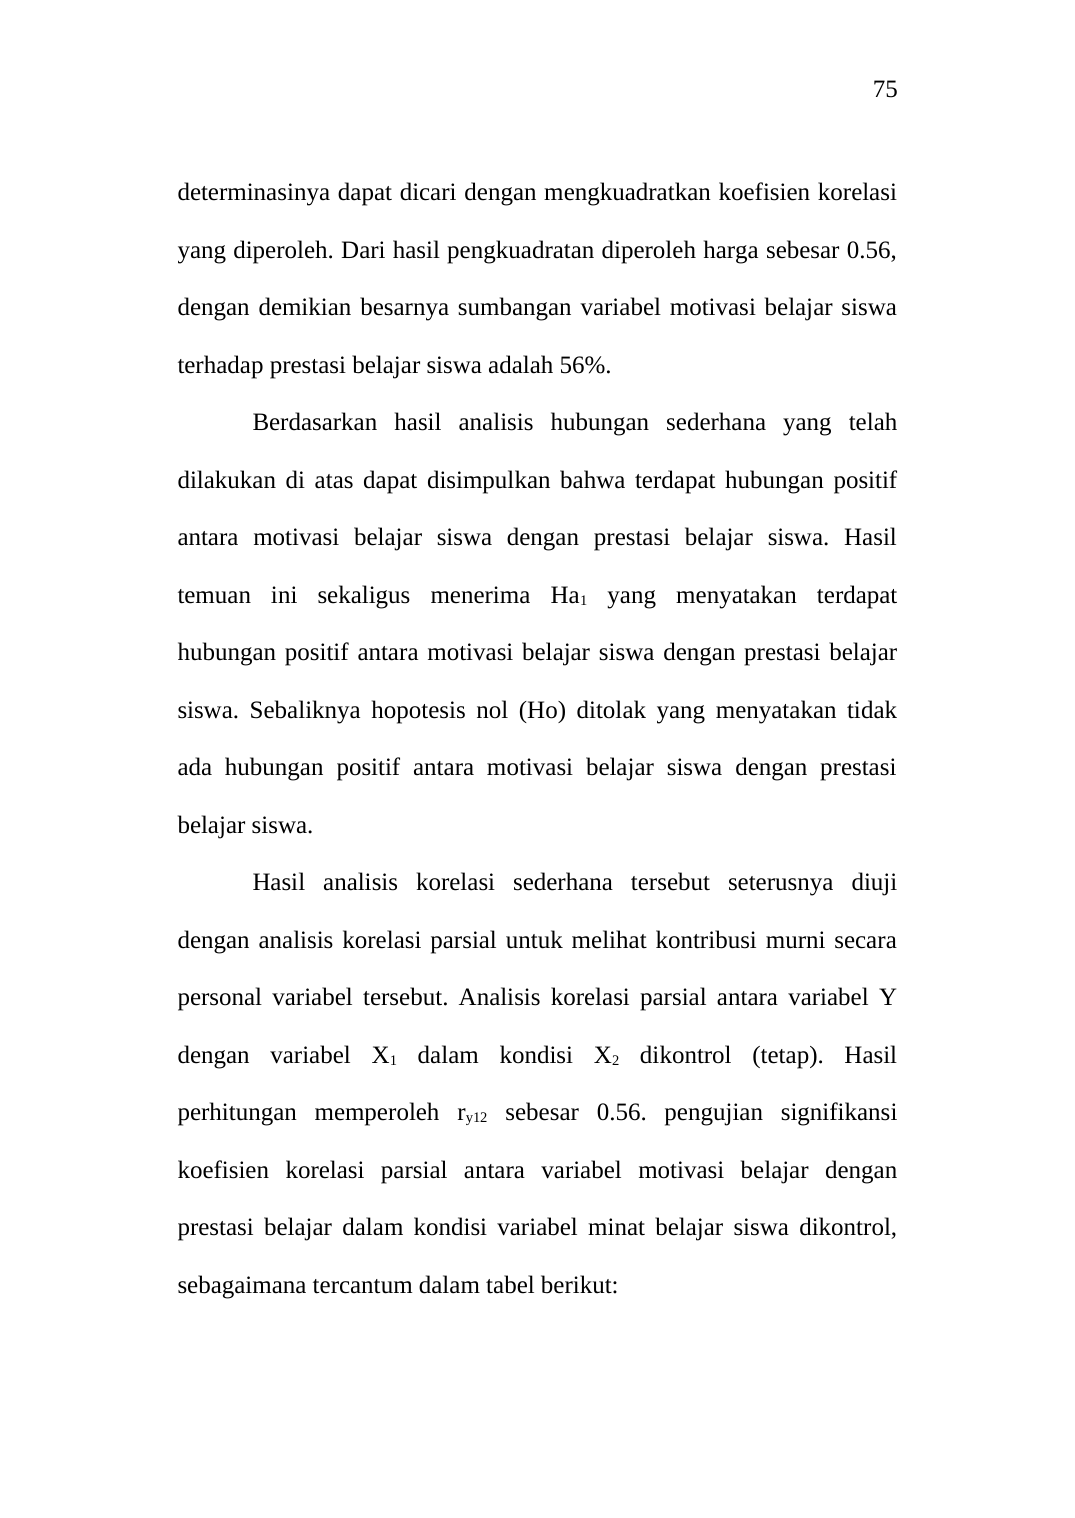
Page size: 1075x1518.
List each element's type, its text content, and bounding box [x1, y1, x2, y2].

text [177, 177, 898, 378]
text Hasil analisis korelasi sederhana tersebut seterusnya diuji dengan analisis korelasi parsial untuk melihat kontribusi murni secara personal variabel tersebut. Analisis korelasi parsial antara variabel Y dengan variabel X1 dalam kondisi X2 dikontrol (tetap). Hasil perhitungan memperoleh ry12 sebesar 0.56. pengujian signifikansi koefisien korelasi parsial antara variabel motivasi belajar dengan prestasi belajar dalam kondisi variabel minat belajar siswa dikontrol, sebagaimana tercantum dalam tabel berikut: [177, 867, 898, 1298]
text Berdasarkan hasil analisis hubungan sederhana yang telah dilakukan di atas dapat disimpulkan bahwa terdapat hubungan positif antara motivasi belajar siswa dengan prestasi belajar siswa. Hasil temuan ini sekaligus menerima Ha1 yang menyatakan terdapat hubungan positif antara motivasi belajar siswa dengan prestasi belajar siswa. Sebaliknya hopotesis nol (Ho) ditolak yang menyatakan tidak ada hubungan positif antara motivasi belajar siswa dengan prestasi belajar siswa. [177, 407, 898, 838]
